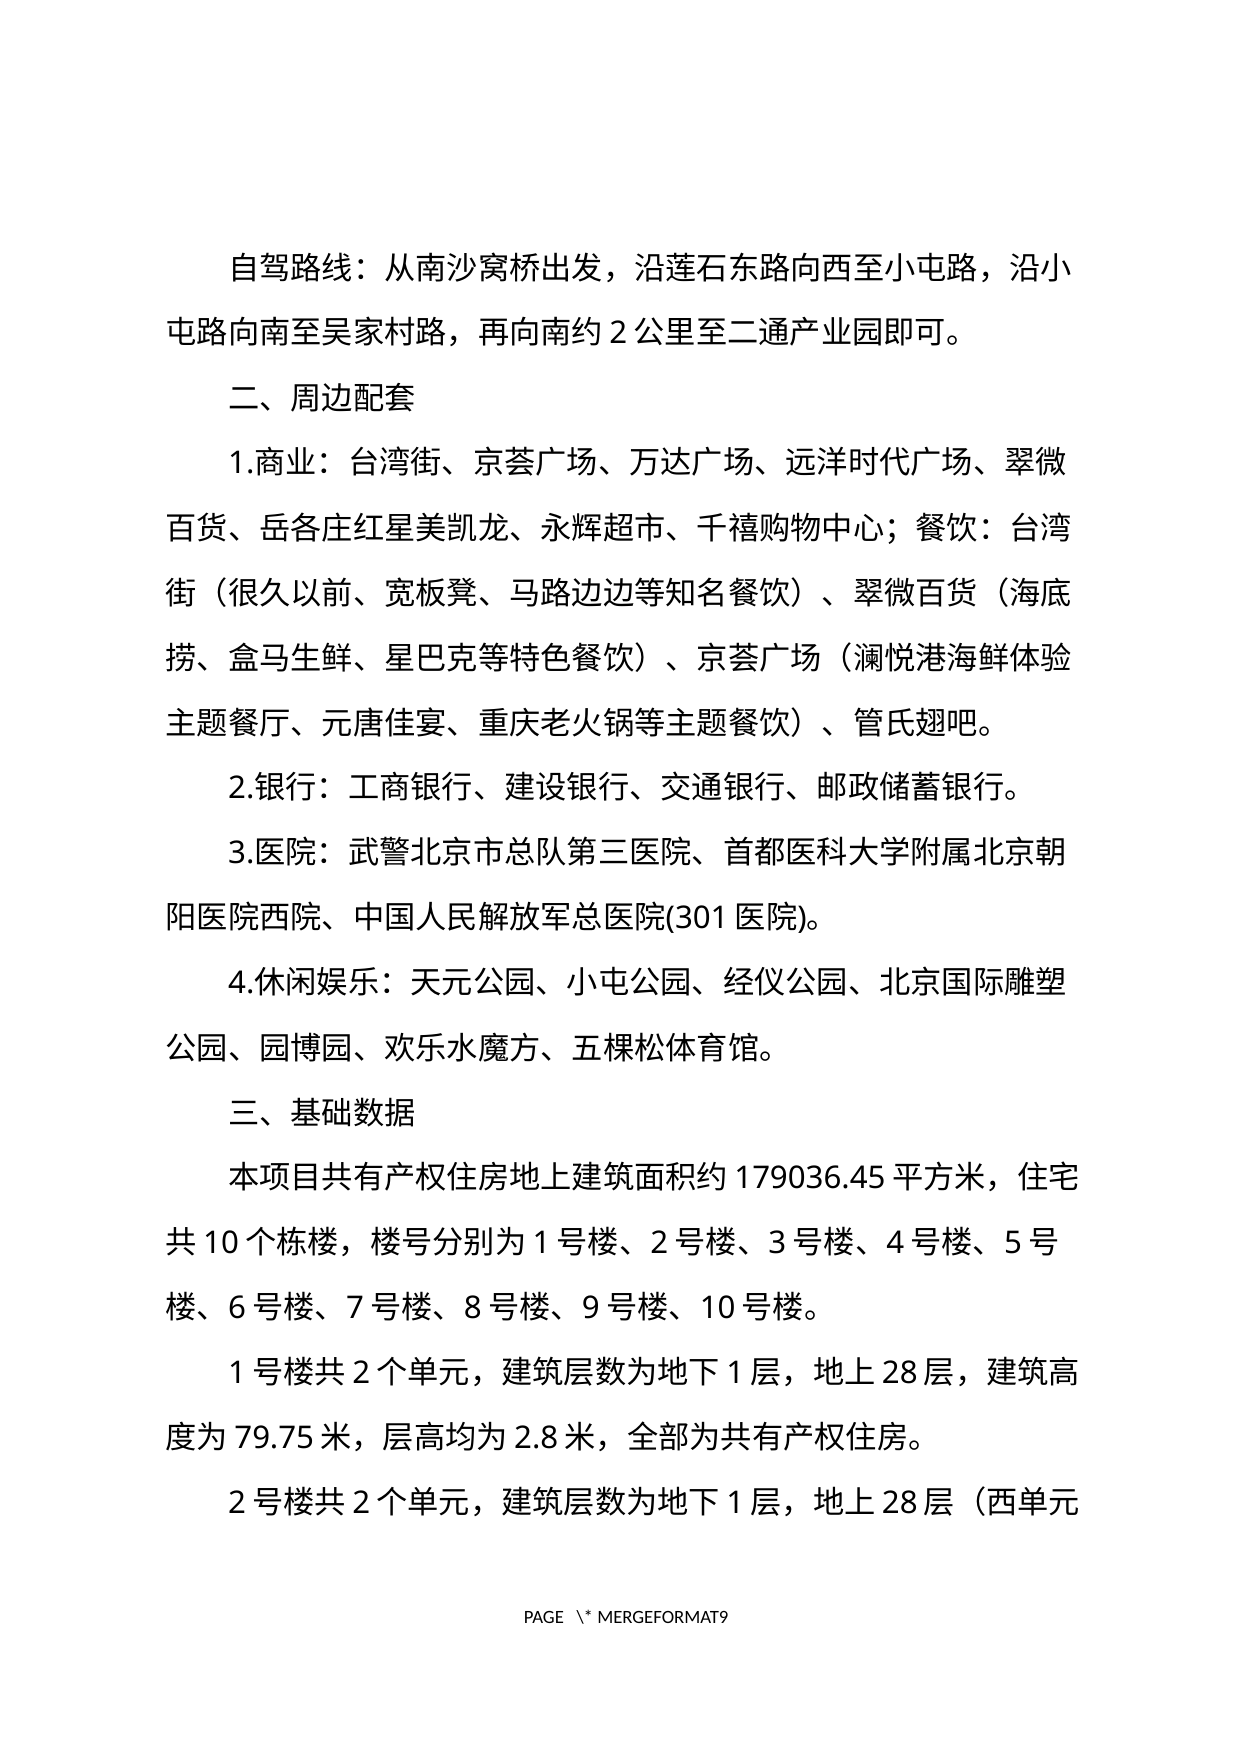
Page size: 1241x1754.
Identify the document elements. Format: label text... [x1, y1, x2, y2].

text 1.商业：台湾街、京荟广场、万达广场、远洋时代广场、翠微百货、岳各庄红星美凯龙、永辉超市、千禧购物中心；餐饮：台湾街（很久以前、宽板凳、马路边边等知名餐饮）、翠微百货（海底捞、盒马生鲜、星巴克等特色餐饮）、京荟广场（澜悦港海鲜体验主题餐厅、元唐佳宴、重庆老火锅等主题餐饮）、管氏翅吧。 [165, 428, 1087, 753]
text 二、周边配套 [165, 363, 1087, 428]
text 2.银行：工商银行、建设银行、交通银行、邮政储蓄银行。 [165, 753, 1087, 818]
text 自驾路线：从南沙窝桥出发，沿莲石东路向西至小屯路，沿小屯路向南至吴家村路，再向南约2公里至二通产业园即可。 [165, 233, 1087, 363]
text 三、基础数据 [165, 1078, 1087, 1143]
text 本项目共有产权住房地上建筑面积约179036.45平方米，住宅共10个栋楼，楼号分别为1号楼、2号楼、3号楼、4号楼、5号楼、6号楼、7号楼、8号楼、9号楼、10号楼。 [165, 1143, 1087, 1338]
text 3.医院：武警北京市总队第三医院、首都医科大学附属北京朝阳医院西院、中国人民解放军总医院(301医院)。 [165, 818, 1087, 948]
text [165, 1468, 1087, 1533]
text 1号楼共2个单元，建筑层数为地下1层，地上28层，建筑高度为79.75米，层高均为2.8米，全部为共有产权住房。 [165, 1338, 1087, 1468]
text 4.休闲娱乐：天元公园、小屯公园、经仪公园、北京国际雕塑公园、园博园、欢乐水魔方、五棵松体育馆。 [165, 948, 1087, 1078]
